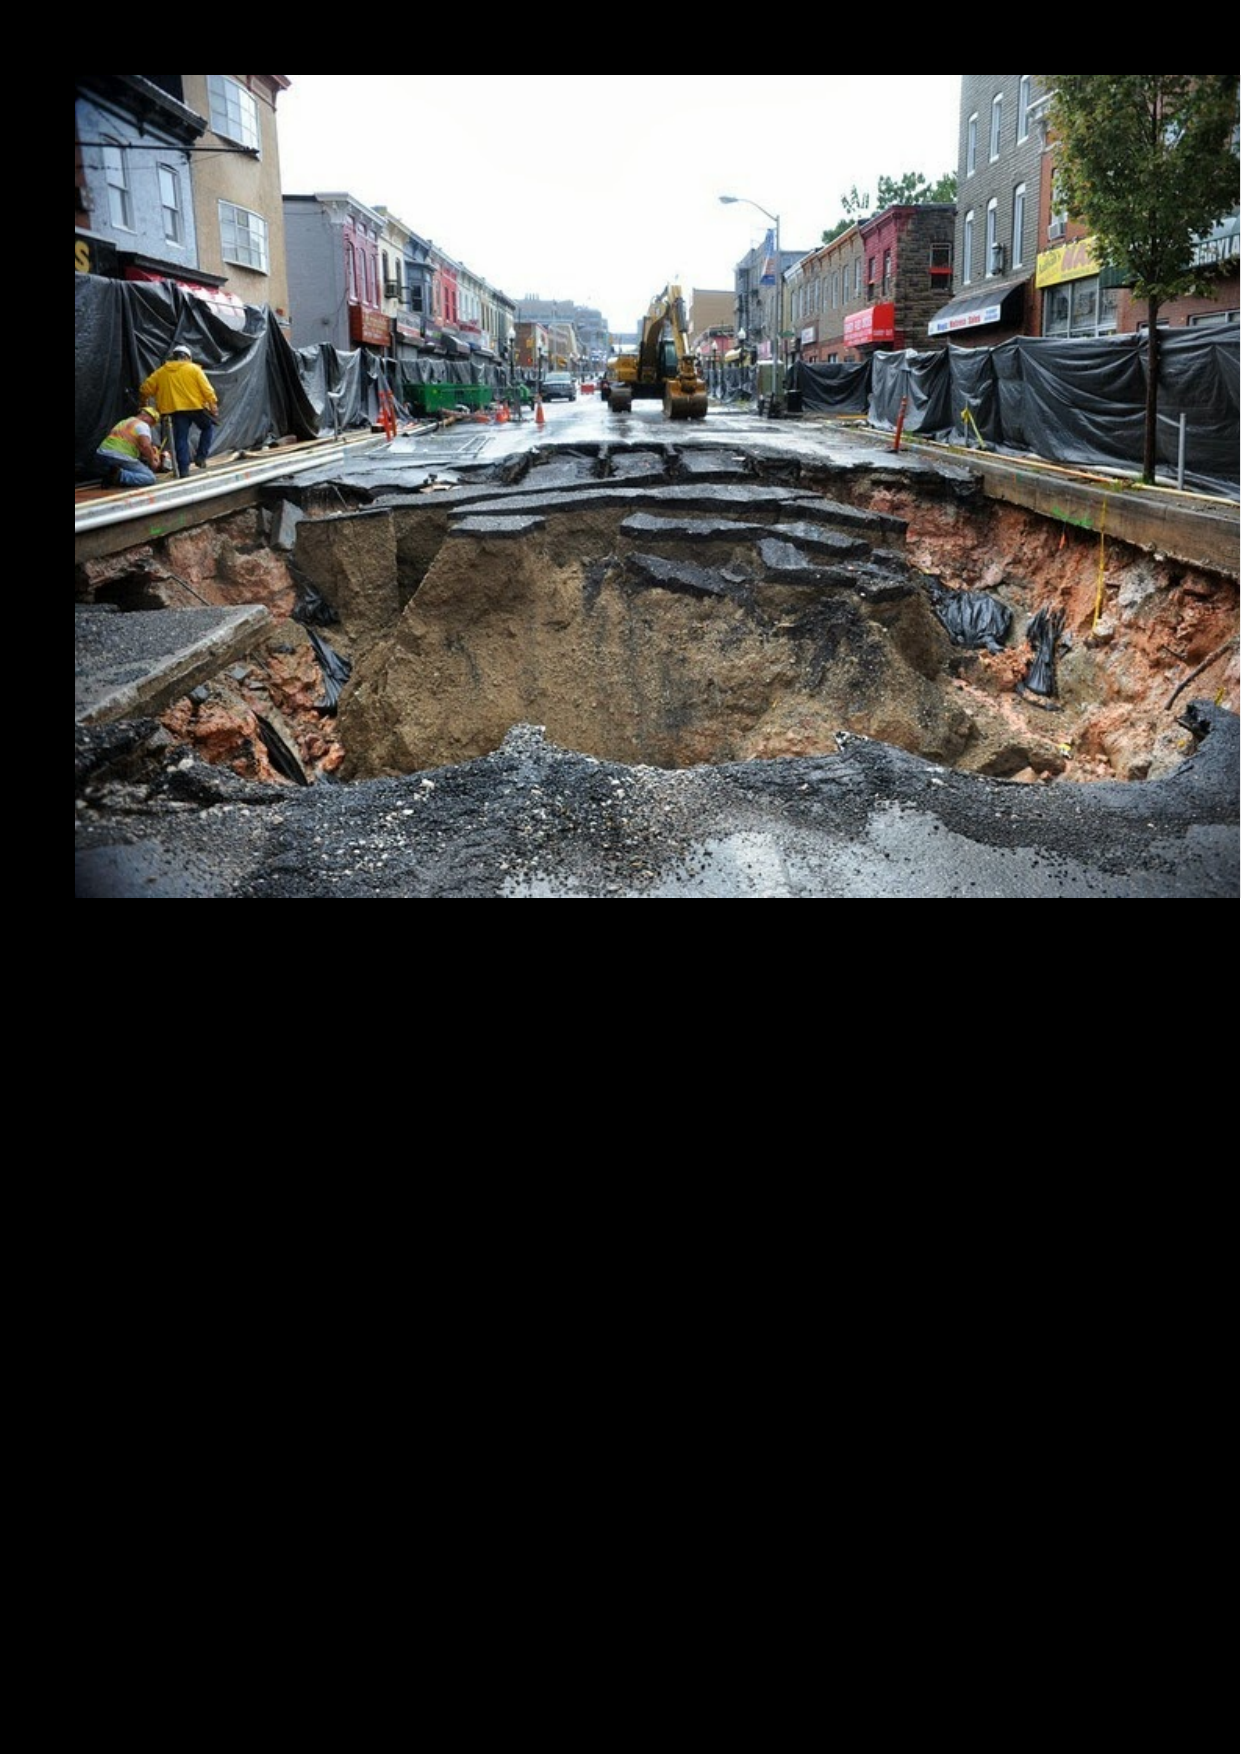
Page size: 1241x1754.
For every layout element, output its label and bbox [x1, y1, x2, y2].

picture [75, 75, 1241, 898]
